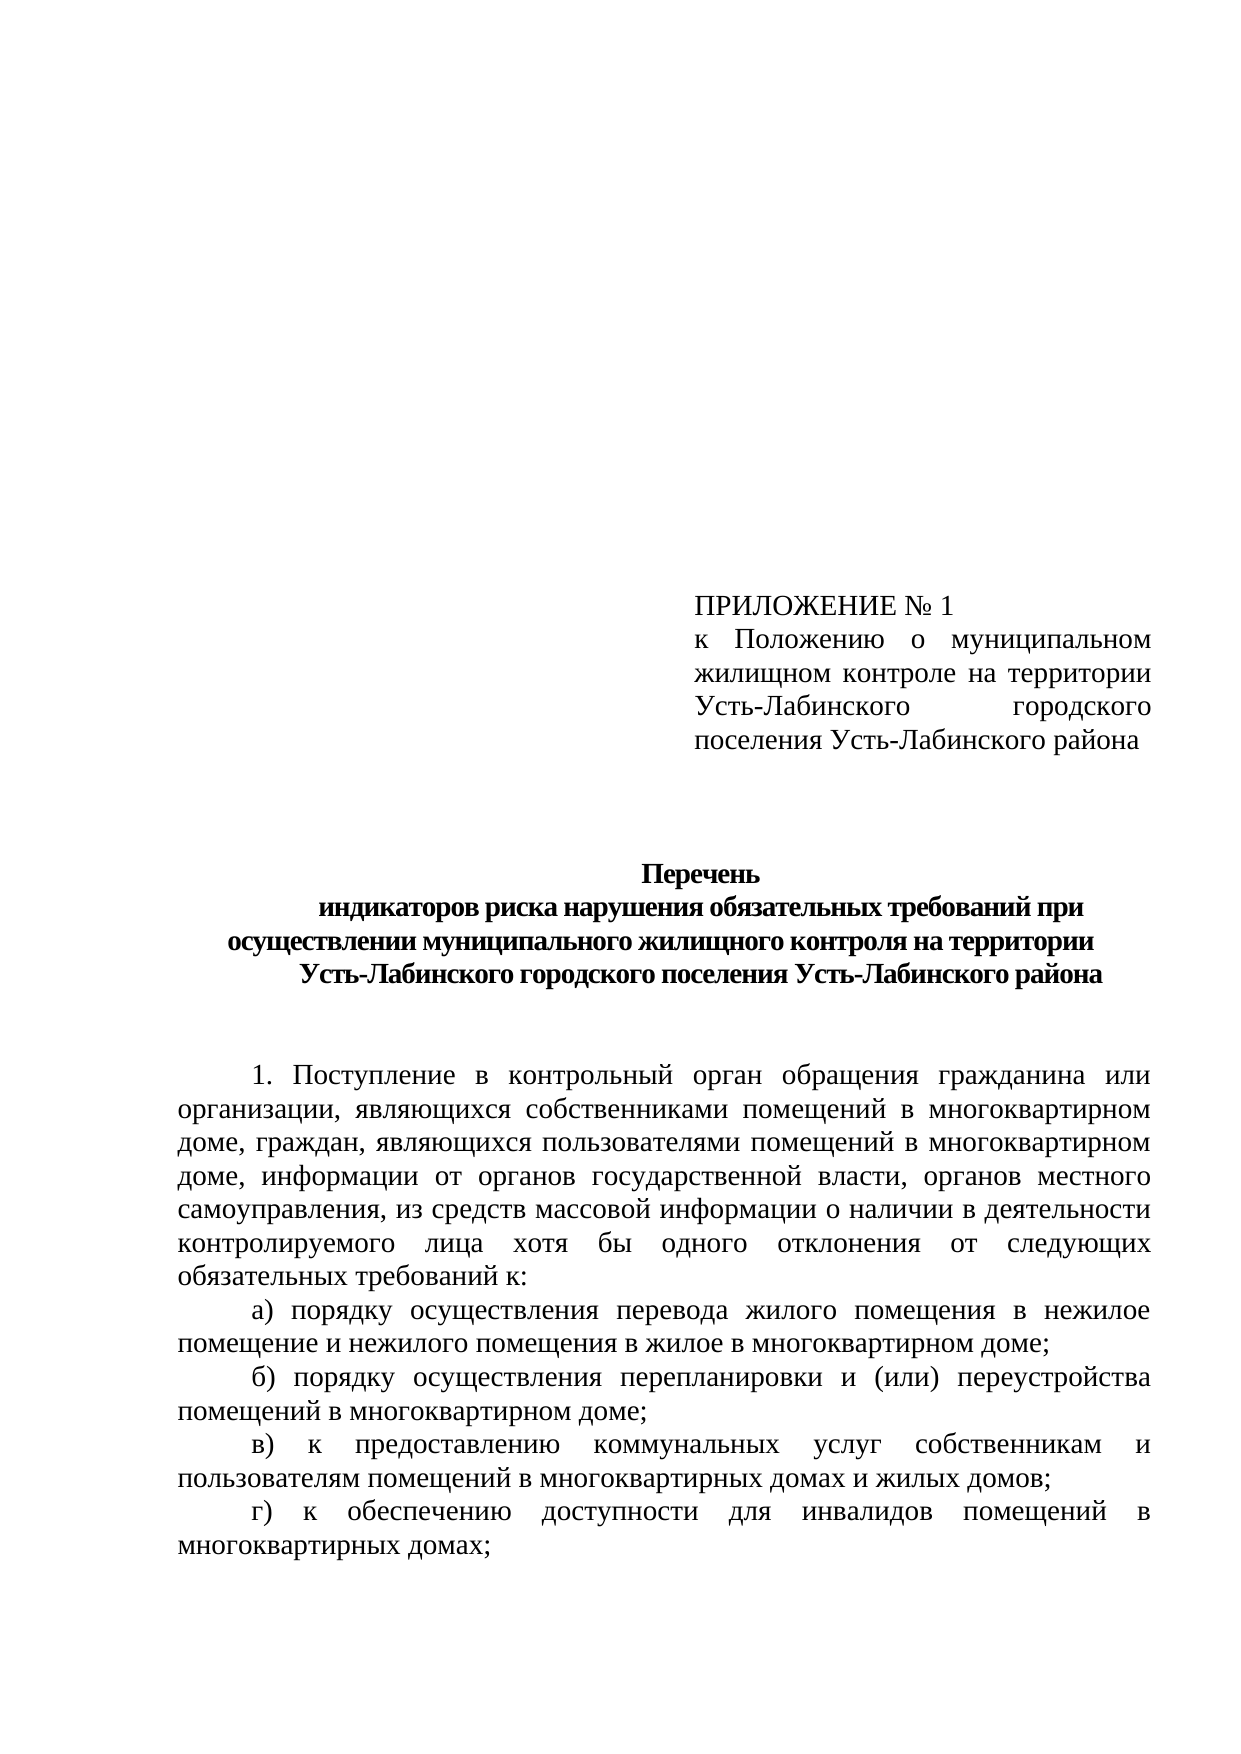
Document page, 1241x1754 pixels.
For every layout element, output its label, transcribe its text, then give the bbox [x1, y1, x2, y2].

text г) к обеспечению доступности для инвалидов помещений в многоквартирных домах; [177, 1493, 1152, 1560]
text 1. Поступление в контрольный орган обращения гражданина или организации, являющихся собственниками помещений в многоквартирном доме, граждан, являющихся пользователями помещений в многоквартирном доме, информации от органов государственной власти, органов местного самоуправления, из средств массовой информации о наличии в деятельности контролируемого лица хотя бы одного отклонения от следующих обязательных требований к: [177, 1057, 1152, 1292]
text ПРИЛОЖЕНИЕ № 1 [694, 588, 1152, 621]
text в) к предоставлению коммунальных услуг собственникам и пользователям помещений в многоквартирных домах и жилых домов; [177, 1426, 1152, 1493]
text к Положению о муниципальном жилищном контроле на территории Усть-Лабинского городского поселения Усть-Лабинского района [694, 621, 1152, 755]
text Перечень [177, 856, 1152, 889]
text а) порядку осуществления перевода жилого помещения в нежилое помещение и нежилого помещения в жилое в многоквартирном доме; [177, 1292, 1152, 1359]
text б) порядку осуществления перепланировки и (или) переустройства помещений в многоквартирном доме; [177, 1359, 1152, 1426]
text Усть-Лабинского городского поселения Усть-Лабинского района [177, 957, 1152, 990]
text индикаторов риска нарушения обязательных требований при осуществлении муниципального жилищного контроля на территории [177, 889, 1152, 957]
